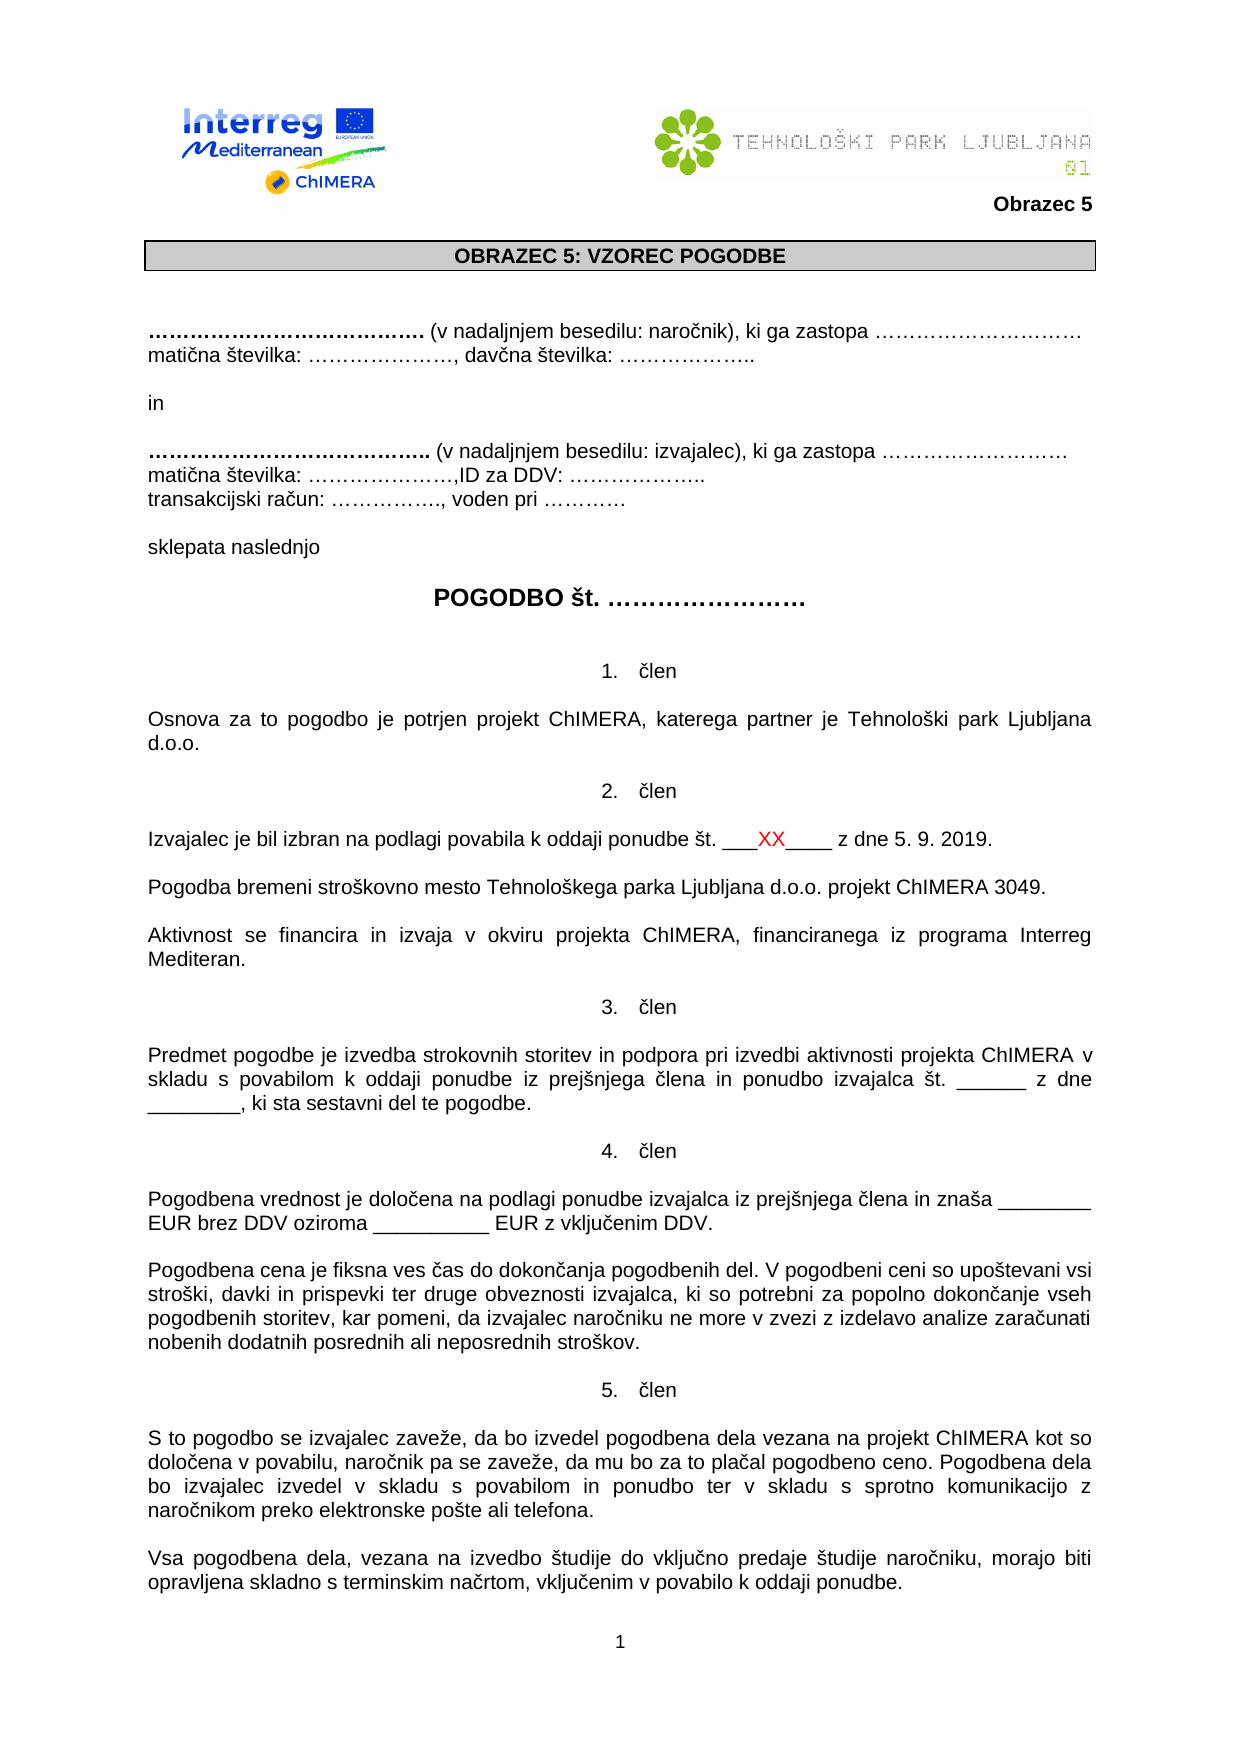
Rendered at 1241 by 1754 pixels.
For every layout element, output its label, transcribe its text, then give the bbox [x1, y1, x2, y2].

text Vsa pogodbena dela, vezana na izvedbo študije do vključno predaje študije naročniku, morajo biti opravljena skladno s terminskim načrtom, vključenim v povabilo k oddaji ponudbe. [148, 1546, 1093, 1594]
picture [147, 84, 409, 219]
text POGODBO št. …………………… [148, 583, 1093, 611]
text matična številka: …………………, davčna številka: ……………….. [148, 343, 1093, 367]
text Obrazec 5 [148, 192, 1093, 216]
text Pogodbena cena je fiksna ves čas do dokončanja pogodbenih del. V pogodbeni ceni so upoštevani vsi stroški, davki in prispevki ter druge obveznosti izvajalca, ki so potrebni za popolno dokončanje vseh pogodbenih storitev, kar pomeni, da izvajalec naročniku ne more v zvezi z izdelavo analize zaračunati nobenih dodatnih posrednih ali neposrednih stroškov. [148, 1258, 1093, 1354]
text ………………………………….. (v nadaljnjem besedilu: izvajalec), ki ga zastopa ……………………… [148, 439, 1093, 463]
text Osnova za to pogodbo je potrjen projekt ChIMERA, katerega partner je Tehnološki park Ljubljana d.o.o. [148, 707, 1093, 755]
text in [148, 391, 1093, 415]
text transakcijski račun: ……………., voden pri ………… [148, 487, 1093, 511]
list člen [185, 659, 1093, 683]
text Izvajalec je bil izbran na podlagi povabila k oddaji ponudbe št. ___XX____ z dne 5. 9. 2019. [148, 827, 1093, 851]
text OBRAZEC 5: VZOREC POGODBE [146, 242, 1095, 270]
text Pogodba bremeni stroškovno mesto Tehnološkega parka Ljubljana d.o.o. projekt ChIMERA 3049. [148, 875, 1093, 899]
text S to pogodbo se izvajalec zaveže, da bo izvedel pogodbena dela vezana na projekt ChIMERA kot so določena v povabilu, naročnik pa se zaveže, da mu bo za to plačal pogodbeno ceno. Pogodbena dela bo izvajalec izvedel v skladu s povabilom in ponudbo ter v skladu s sprotno komunikacijo z naročnikom preko elektronske pošte ali telefona. [148, 1426, 1093, 1522]
list člen [185, 779, 1093, 803]
text Aktivnost se financira in izvaja v okviru projekta ChIMERA, financiranega iz programa Interreg Mediteran. [148, 923, 1093, 971]
text …………………………………. (v nadaljnjem besedilu: naročnik), ki ga zastopa ………………………… [148, 319, 1093, 343]
list člen [185, 1138, 1093, 1162]
text sklepata naslednjo [148, 535, 1093, 559]
picture [654, 107, 1093, 179]
list člen [185, 1378, 1093, 1402]
text Predmet pogodbe je izvedba strokovnih storitev in podpora pri izvedbi aktivnosti projekta ChIMERA v skladu s povabilom k oddaji ponudbe iz prejšnjega člena in ponudbo izvajalca št. ______ z dne ________, ki sta sestavni del te pogodbe. [148, 1043, 1093, 1114]
text Pogodbena vrednost je določena na podlagi ponudbe izvajalca iz prejšnjega člena in znaša ________ EUR brez DDV oziroma __________ EUR z vključenim DDV. [148, 1186, 1093, 1234]
list člen [185, 995, 1093, 1019]
text matična številka: …………………,ID za DDV: ……………….. [148, 463, 1093, 487]
